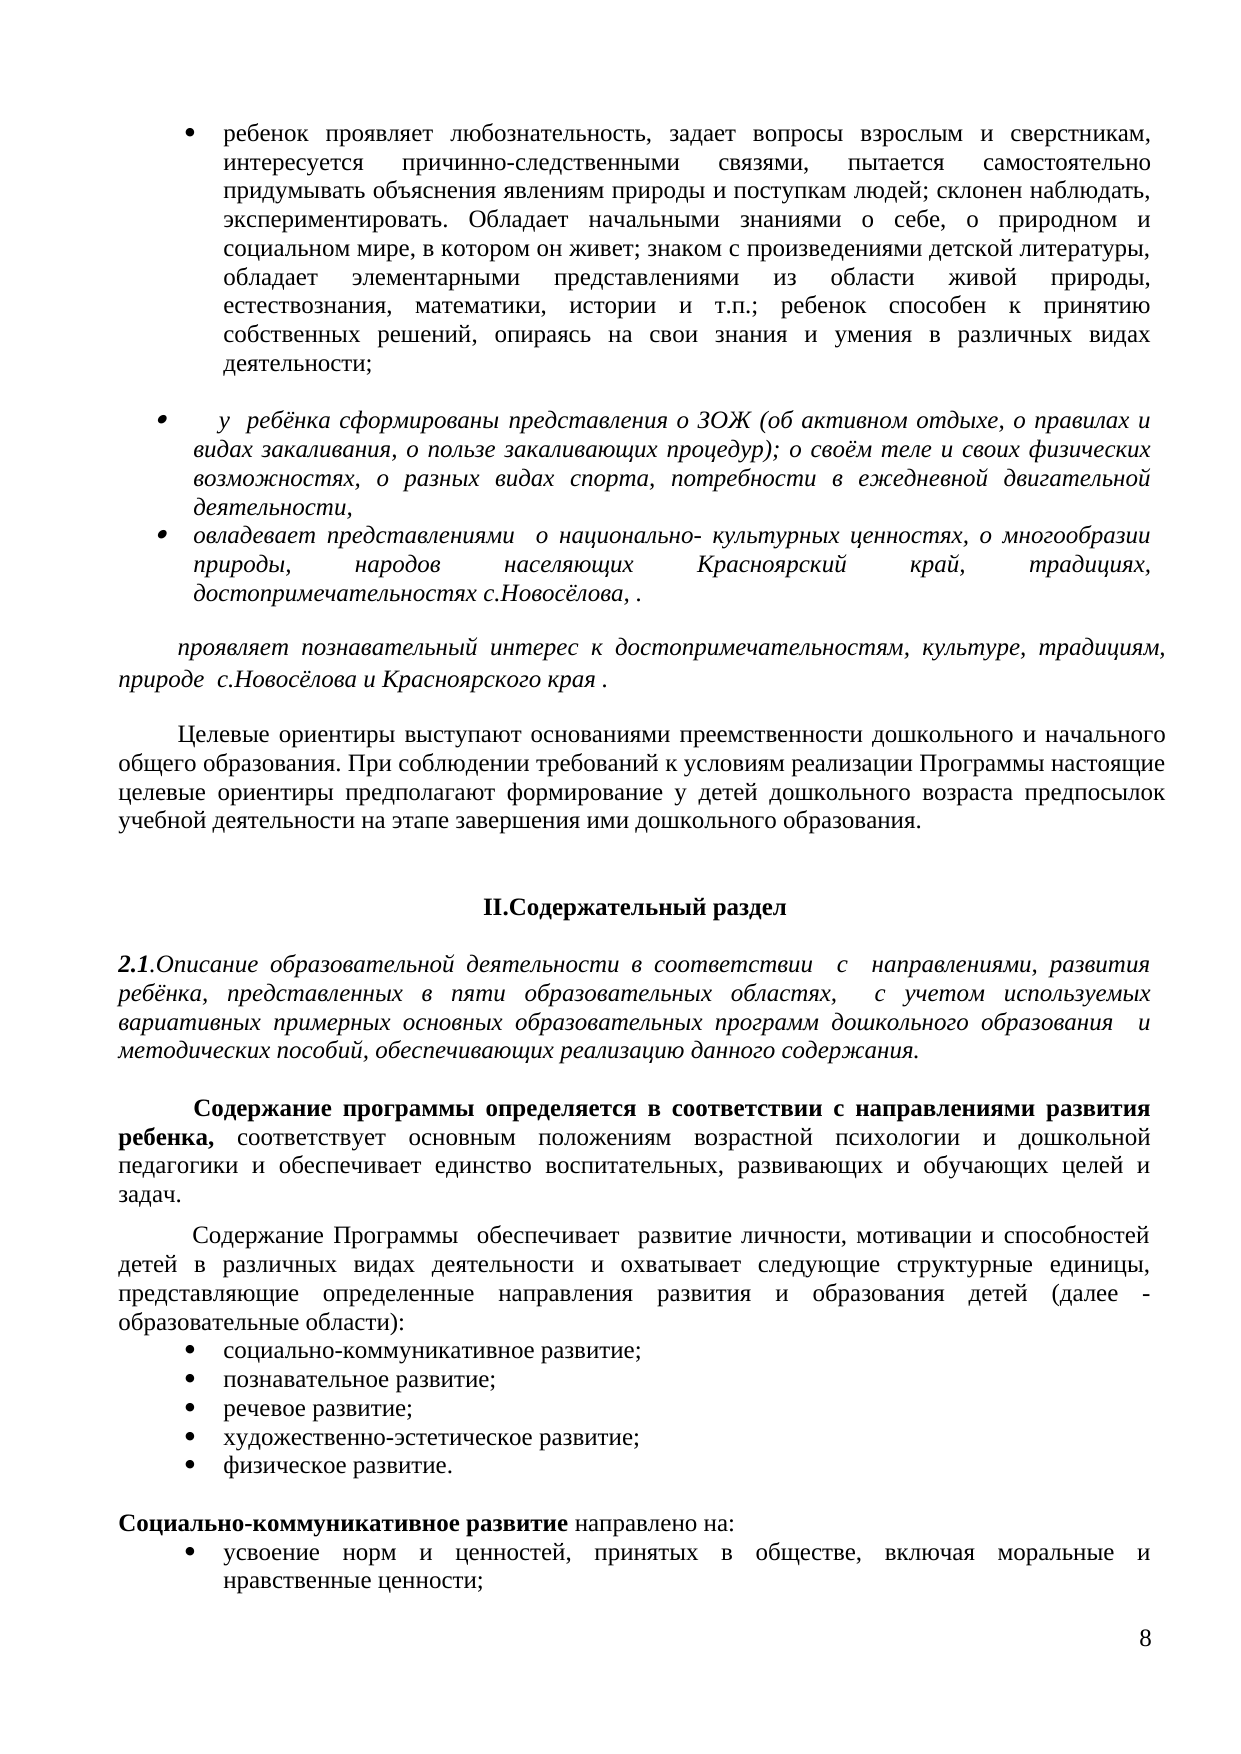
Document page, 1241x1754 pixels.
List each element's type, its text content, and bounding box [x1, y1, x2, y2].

text Целевые ориентиры выступают основаниями преемственности дошкольного и начального общего образования. При соблюдении требований к условиям реализации Программы настоящие целевые ориентиры предполагают формирование у детей дошкольного возраста предпосылок учебной деятельности на этапе завершения ими дошкольного образования. [118, 719, 1166, 834]
text Содержание программы определяется в соответствии с направлениями развития ребенка, соответствует основным положениям возрастной психологии и дошкольной педагогики и обеспечивает единство воспитательных, развивающих и обучающих целей и задач. [118, 1093, 1152, 1208]
text проявляет познавательный интерес к достопримечательностям, культуре, традициям, природе с.Новосёлова и Красноярского края . [118, 632, 1166, 694]
list речевое развитие; [186, 1393, 1152, 1422]
list усвоение норм и ценностей, принятых в обществе, включая моральные и нравственные ценности; [186, 1537, 1152, 1594]
list социально-коммуникативное развитие; [186, 1335, 1152, 1364]
text Социально-коммуникативное развитие направлено на: [118, 1508, 1152, 1537]
text II.Содержательный раздел [118, 892, 1152, 920]
list познавательное развитие; [186, 1364, 1152, 1393]
text 2.1.Описание образовательной деятельности в соответствии с направлениями, развития ребёнка, представленных в пяти образовательных областях, с учетом используемых вариативных примерных основных образовательных программ дошкольного образования и методических пособий, обеспечивающих реализацию данного содержания. [118, 949, 1152, 1064]
list овладевает представлениями о национально- культурных ценностях, о многообразии природы, народов населяющих Красноярский край, традициях, достопримечательностях с.Новосёлова, . [156, 521, 1152, 607]
text Содержание Программы обеспечивает развитие личности, мотивации и способностей детей в различных видах деятельности и охватывает следующие структурные единицы, представляющие определенные направления развития и образования детей (далее - образовательные области): [118, 1220, 1152, 1335]
list у ребёнка сформированы представления о ЗОЖ (об активном отдыхе, о правилах и видах закаливания, о пользе закаливающих процедур); о своём теле и своих физических возможностях, о разных видах спорта, потребности в ежедневной двигательной деятельности, [156, 406, 1152, 521]
list художественно-эстетическое развитие; [186, 1422, 1152, 1450]
list физическое развитие. [186, 1450, 1152, 1479]
list ребенок проявляет любознательность, задает вопросы взрослым и сверстникам, интересуется причинно-следственными связями, пытается самостоятельно придумывать объяснения явлениям природы и поступкам людей; склонен наблюдать, экспериментировать. Обладает начальными знаниями о себе, о природном и социальном мире, в котором он живет; знаком с произведениями детской литературы, обладает элементарными представлениями из области живой природы, естествознания, математики, истории и т.п.; ребенок способен к принятию собственных решений, опираясь на свои знания и умения в различных видах деятельности; [186, 118, 1152, 377]
